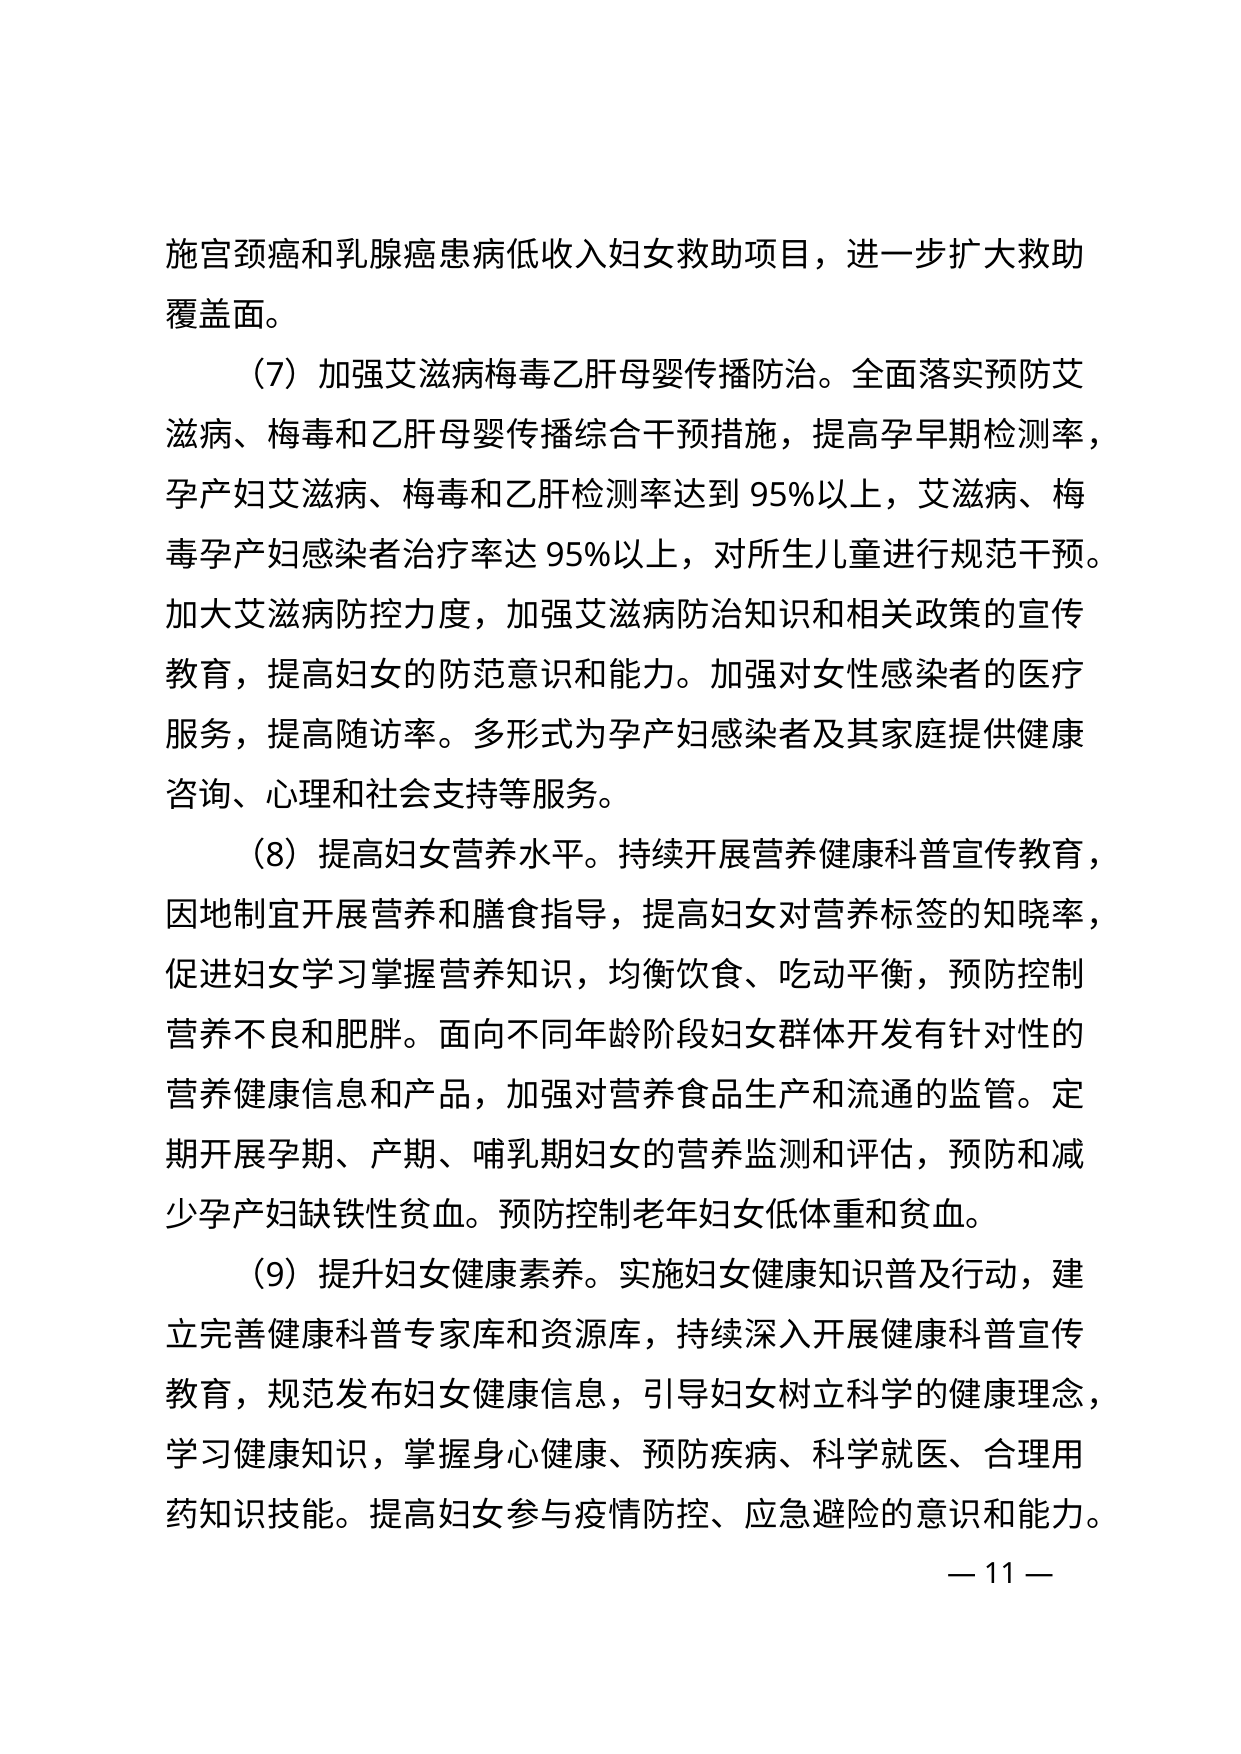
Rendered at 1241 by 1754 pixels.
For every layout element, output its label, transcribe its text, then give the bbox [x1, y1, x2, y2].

text （8）提高妇女营养水平。持续开展营养健康科普宣传教育，因地制宜开展营养和膳食指导，提高妇女对营养标签的知晓率，促进妇女学习掌握营养知识，均衡饮食、吃动平衡，预防控制营养不良和肥胖。面向不同年龄阶段妇女群体开发有针对性的营养健康信息和产品，加强对营养食品生产和流通的监管。定期开展孕期、产期、哺乳期妇女的营养监测和评估，预防和减少孕产妇缺铁性贫血。预防控制老年妇女低体重和贫血。 [165, 818, 1087, 1238]
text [165, 218, 1087, 338]
text （7）加强艾滋病梅毒乙肝母婴传播防治。全面落实预防艾滋病、梅毒和乙肝母婴传播综合干预措施，提高孕早期检测率，孕产妇艾滋病、梅毒和乙肝检测率达到95%以上，艾滋病、梅毒孕产妇感染者治疗率达95%以上，对所生儿童进行规范干预。加大艾滋病防控力度，加强艾滋病防治知识和相关政策的宣传教育，提高妇女的防范意识和能力。加强对女性感染者的医疗服务，提高随访率。多形式为孕产妇感染者及其家庭提供健康咨询、心理和社会支持等服务。 [165, 338, 1087, 818]
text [165, 1238, 1087, 1538]
